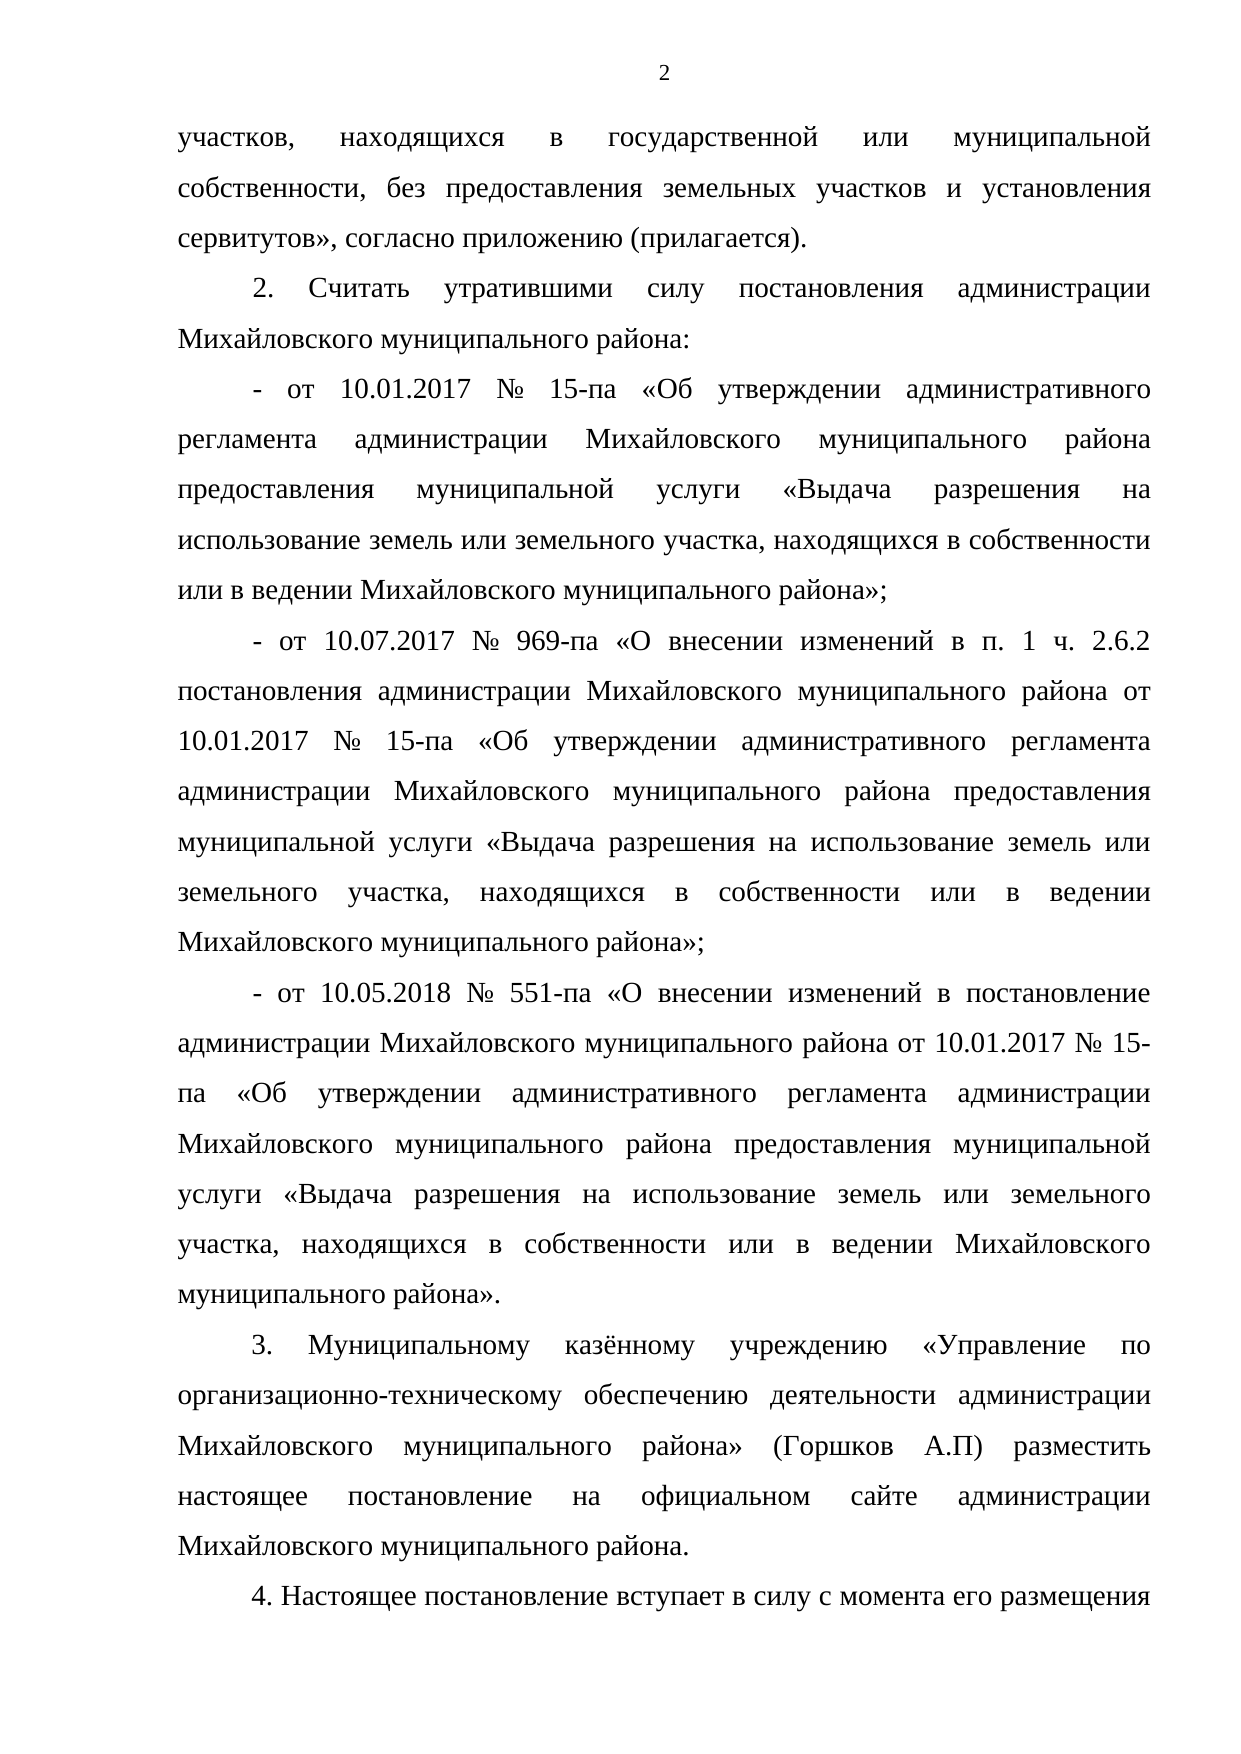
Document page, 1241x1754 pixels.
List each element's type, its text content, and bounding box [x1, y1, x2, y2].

text - от 10.05.2018 № 551-па «О внесении изменений в постановление администрации Михайловского муниципального района от 10.01.2017 № 15-па «Об утверждении административного регламента администрации Михайловского муниципального района предоставления муниципальной услуги «Выдача разрешения на использование земель или земельного участка, находящихся в собственности или в ведении Михайловского муниципального района». [177, 975, 1152, 1310]
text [177, 1578, 1152, 1612]
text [177, 119, 1152, 254]
text - от 10.07.2017 № 969-па «О внесении изменений в п. 1 ч. 2.6.2 постановления администрации Михайловского муниципального района от 10.01.2017 № 15-па «Об утверждении административного регламента администрации Михайловского муниципального района предоставления муниципальной услуги «Выдача разрешения на использование земель или земельного участка, находящихся в собственности или в ведении Михайловского муниципального района»; [177, 623, 1152, 958]
text 3. Муниципальному казённому учреждению «Управление по организационно-техническому обеспечению деятельности администрации Михайловского муниципального района» (Горшков А.П) разместить настоящее постановление на официальном сайте администрации Михайловского муниципального района. [177, 1327, 1152, 1562]
text 2. Считать утратившими силу постановления администрации Михайловского муниципального района: [177, 270, 1152, 354]
text - от 10.01.2017 № 15-па «Об утверждении административного регламента администрации Михайловского муниципального района предоставления муниципальной услуги «Выдача разрешения на использование земель или земельного участка, находящихся в собственности или в ведении Михайловского муниципального района»; [177, 371, 1152, 606]
